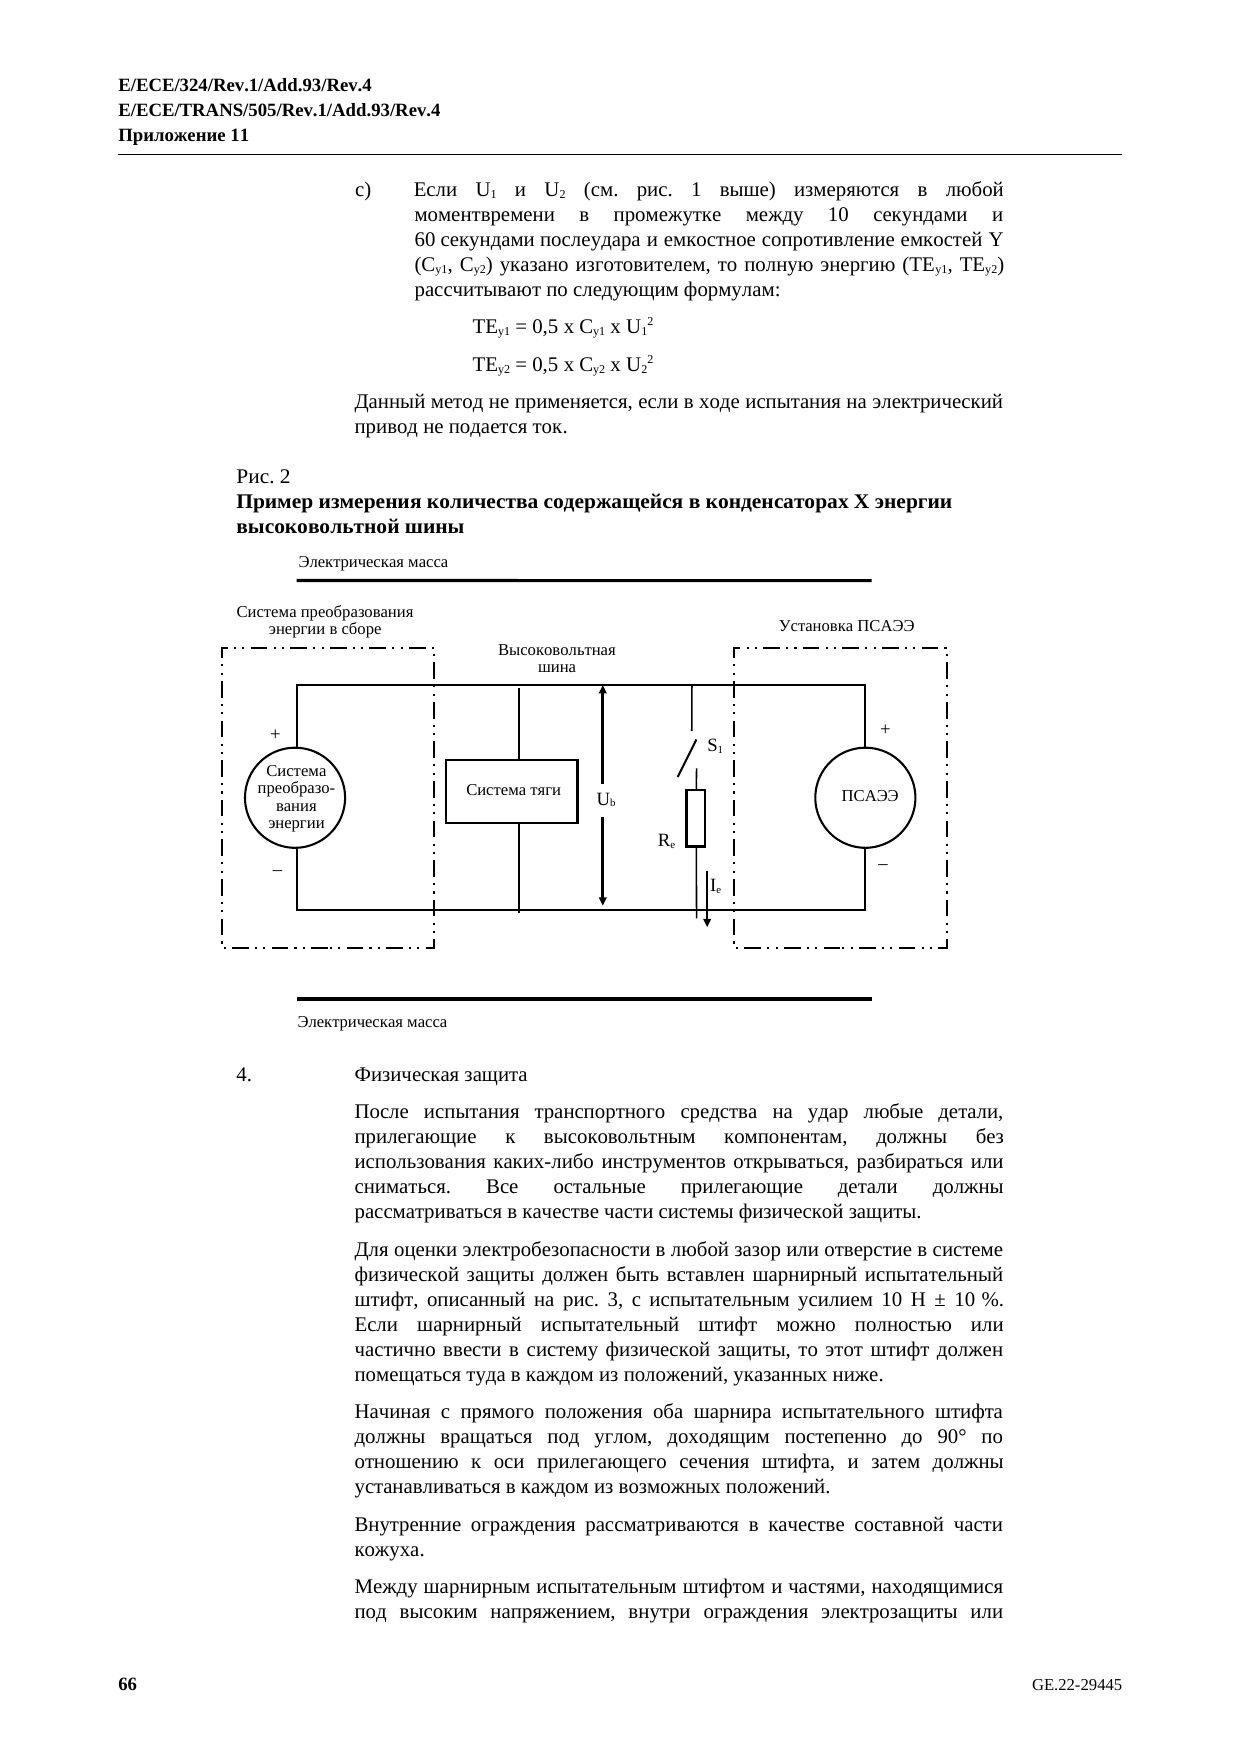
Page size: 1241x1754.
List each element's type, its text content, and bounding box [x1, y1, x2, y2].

text Рис. 2 Пример измерения количества содержащейся в конденсаторах Х энергии высоковольтной шины [118, 463, 1004, 538]
text Данный метод не применяется, если в ходе испытания на электрический привод не подается ток. [354, 388, 1004, 438]
text 4. Физическая защита [236, 1061, 1004, 1086]
text Для оценки электробезопасности в любой зазор или отверстие в системе физической защиты должен быть вставлен шарнирный испытательный штифт, описанный на рис. 3, с испытательным усилием 10 Н ± 10 %. Если шарнирный испытательный штифт можно полностью или частично ввести в систему физической защиты, то этот штифт должен помещаться туда в каждом из положений, указанных ниже. [354, 1236, 1004, 1386]
text Начиная с прямого положения оба шарнира испытательного штифта должны вращаться под углом, доходящим постепенно до 90° по отношению к оси прилегающего сечения штифта, и затем должны устанавливаться в каждом из возможных положений. [354, 1398, 1004, 1498]
text TEy2 = 0,5 x Cy2 x U22 [413, 351, 1004, 376]
text c) Если U1 и U2 (см. рис. 1 выше) измеряются в любой моментвремени в промежутке между 10 секундами и 60 секундами после удара и емкостное сопротивление емкостей Y (Cy1, Cy2) указано изготовителем, то полную энергию (TEy1, TEy2) рассчитывают по следующим формулам: [355, 176, 1004, 301]
text Внутренние ограждения рассматриваются в качестве составной части кожуха. [354, 1511, 1004, 1561]
text TEy1 = 0,5 x Cy1 x U12 [413, 313, 1004, 338]
text После испытания транспортного средства на удар любые детали, прилегающие к высоковольтным компонентам, должны без использования каких-либо инструментов открываться, разбираться или сниматься. Все остальные прилегающие детали должны рассматриваться в качестве части системы физической защиты. [354, 1098, 1004, 1223]
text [354, 1573, 1004, 1623]
